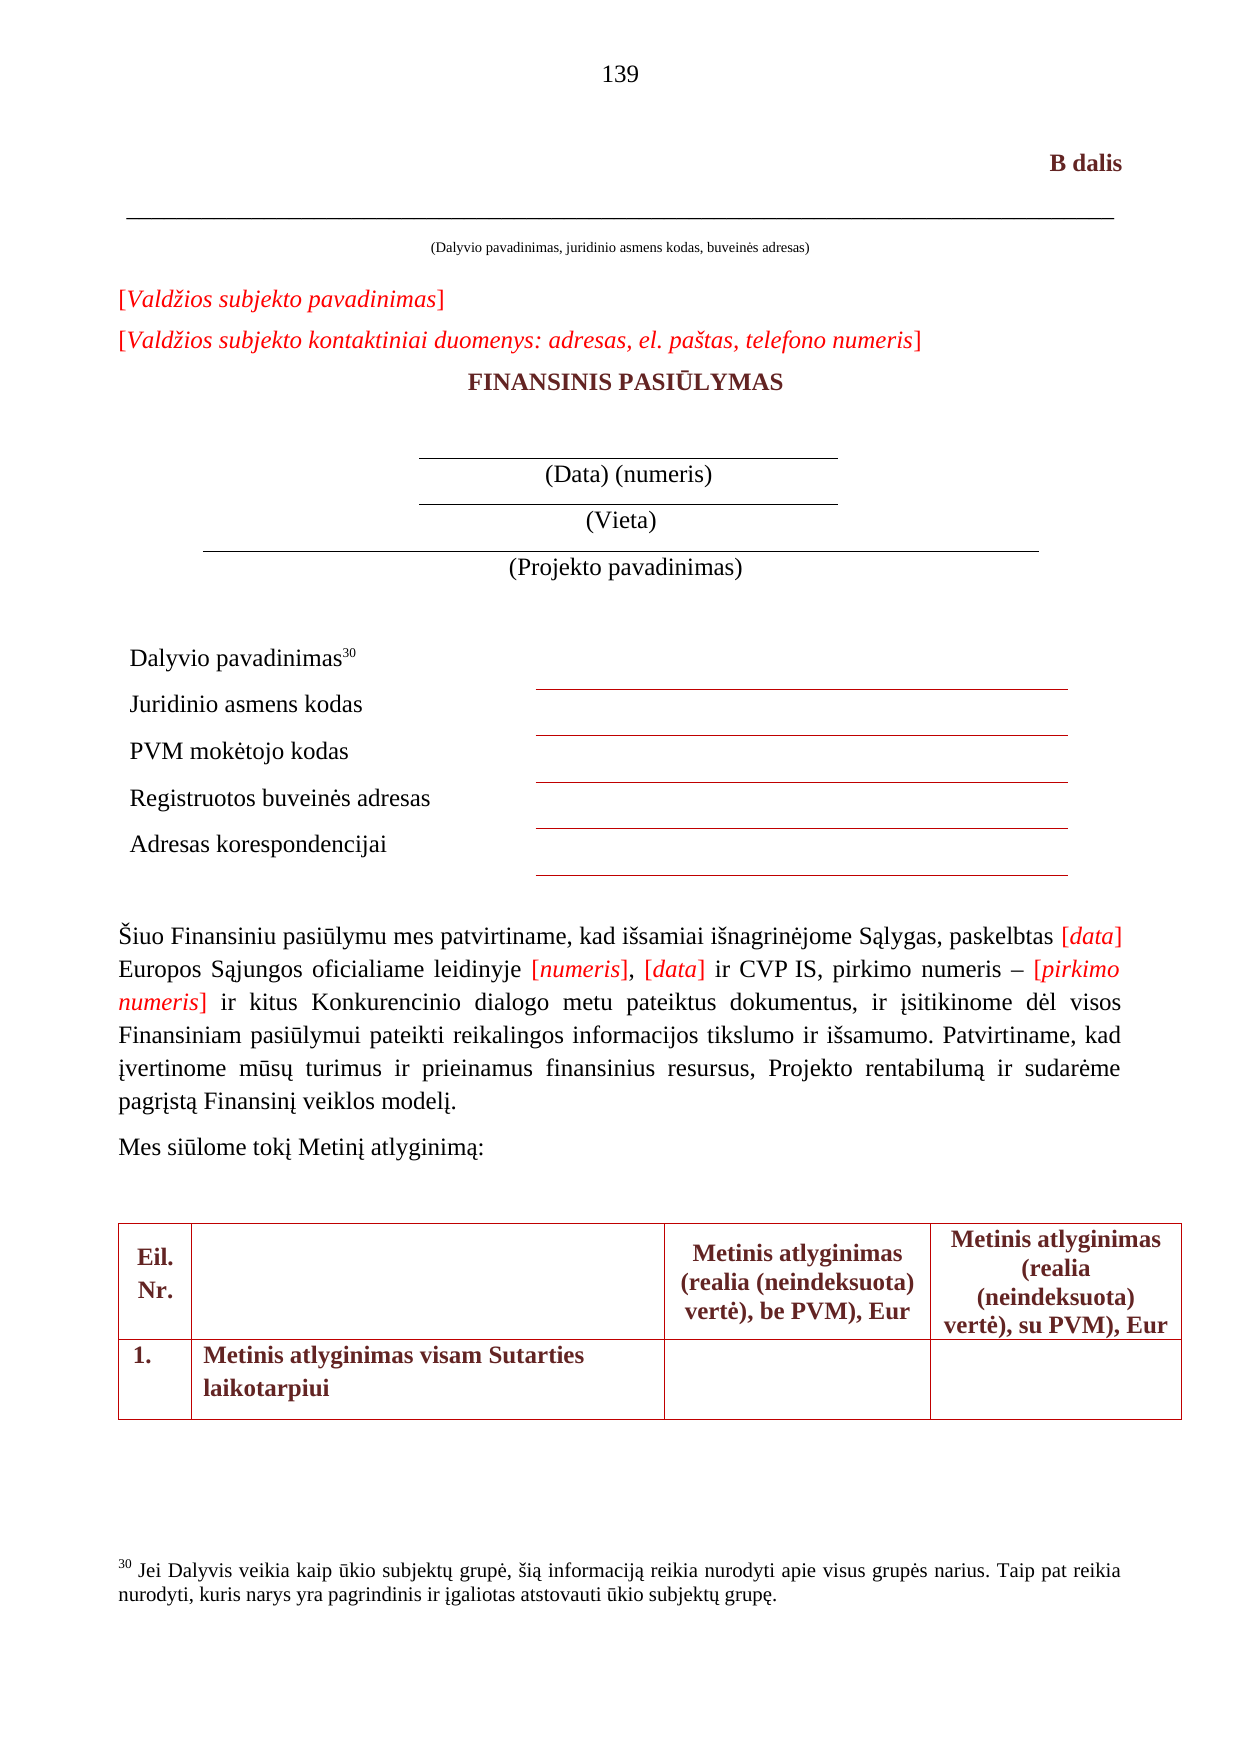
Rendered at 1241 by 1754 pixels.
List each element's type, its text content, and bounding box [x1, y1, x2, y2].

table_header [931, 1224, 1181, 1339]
text [Valdžios subjekto kontaktiniai duomenys: adresas, el. paštas, telefono numeris] [118, 326, 1122, 354]
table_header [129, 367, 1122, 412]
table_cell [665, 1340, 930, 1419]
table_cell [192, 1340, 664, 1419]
text Mes siūlome tokį Metinį atlyginimą: [118, 1132, 1122, 1161]
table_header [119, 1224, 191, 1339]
title B dalis [783, 148, 1122, 176]
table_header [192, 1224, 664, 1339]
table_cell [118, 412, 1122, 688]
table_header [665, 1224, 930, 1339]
text [Valdžios subjekto pavadinimas] [118, 284, 1122, 313]
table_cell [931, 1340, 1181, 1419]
text (Dalyvio pavadinimas, juridinio asmens kodas, buveinės adresas) [118, 239, 1122, 267]
text Šiuo Finansiniu pasiūlymu mes patvirtiname, kad išsamiai išnagrinėjome Sąlygas, paskelbtas [data] Europos Sąjungos oficialiame leidinyje [numeris], [data] ir CVP IS, pirkimo numeris – [pirkimo numeris] ir kitus Konkurencinio dialogo metu pateiktus dokumentus, ir įsitikinome dėl visos Finansiniam pasiūlymui pateikti reikalingos informacijos tikslumo ir išsamumo. Patvirtiname, kad įvertinome mūsų turimus ir prieinamus finansinius resursus, Projekto rentabilumą ir sudarėme pagrįstą Finansinį veiklos modelį. [118, 921, 1122, 1115]
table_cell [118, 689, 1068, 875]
text _______________________________________________________________________________ [118, 193, 1122, 222]
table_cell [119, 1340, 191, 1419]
